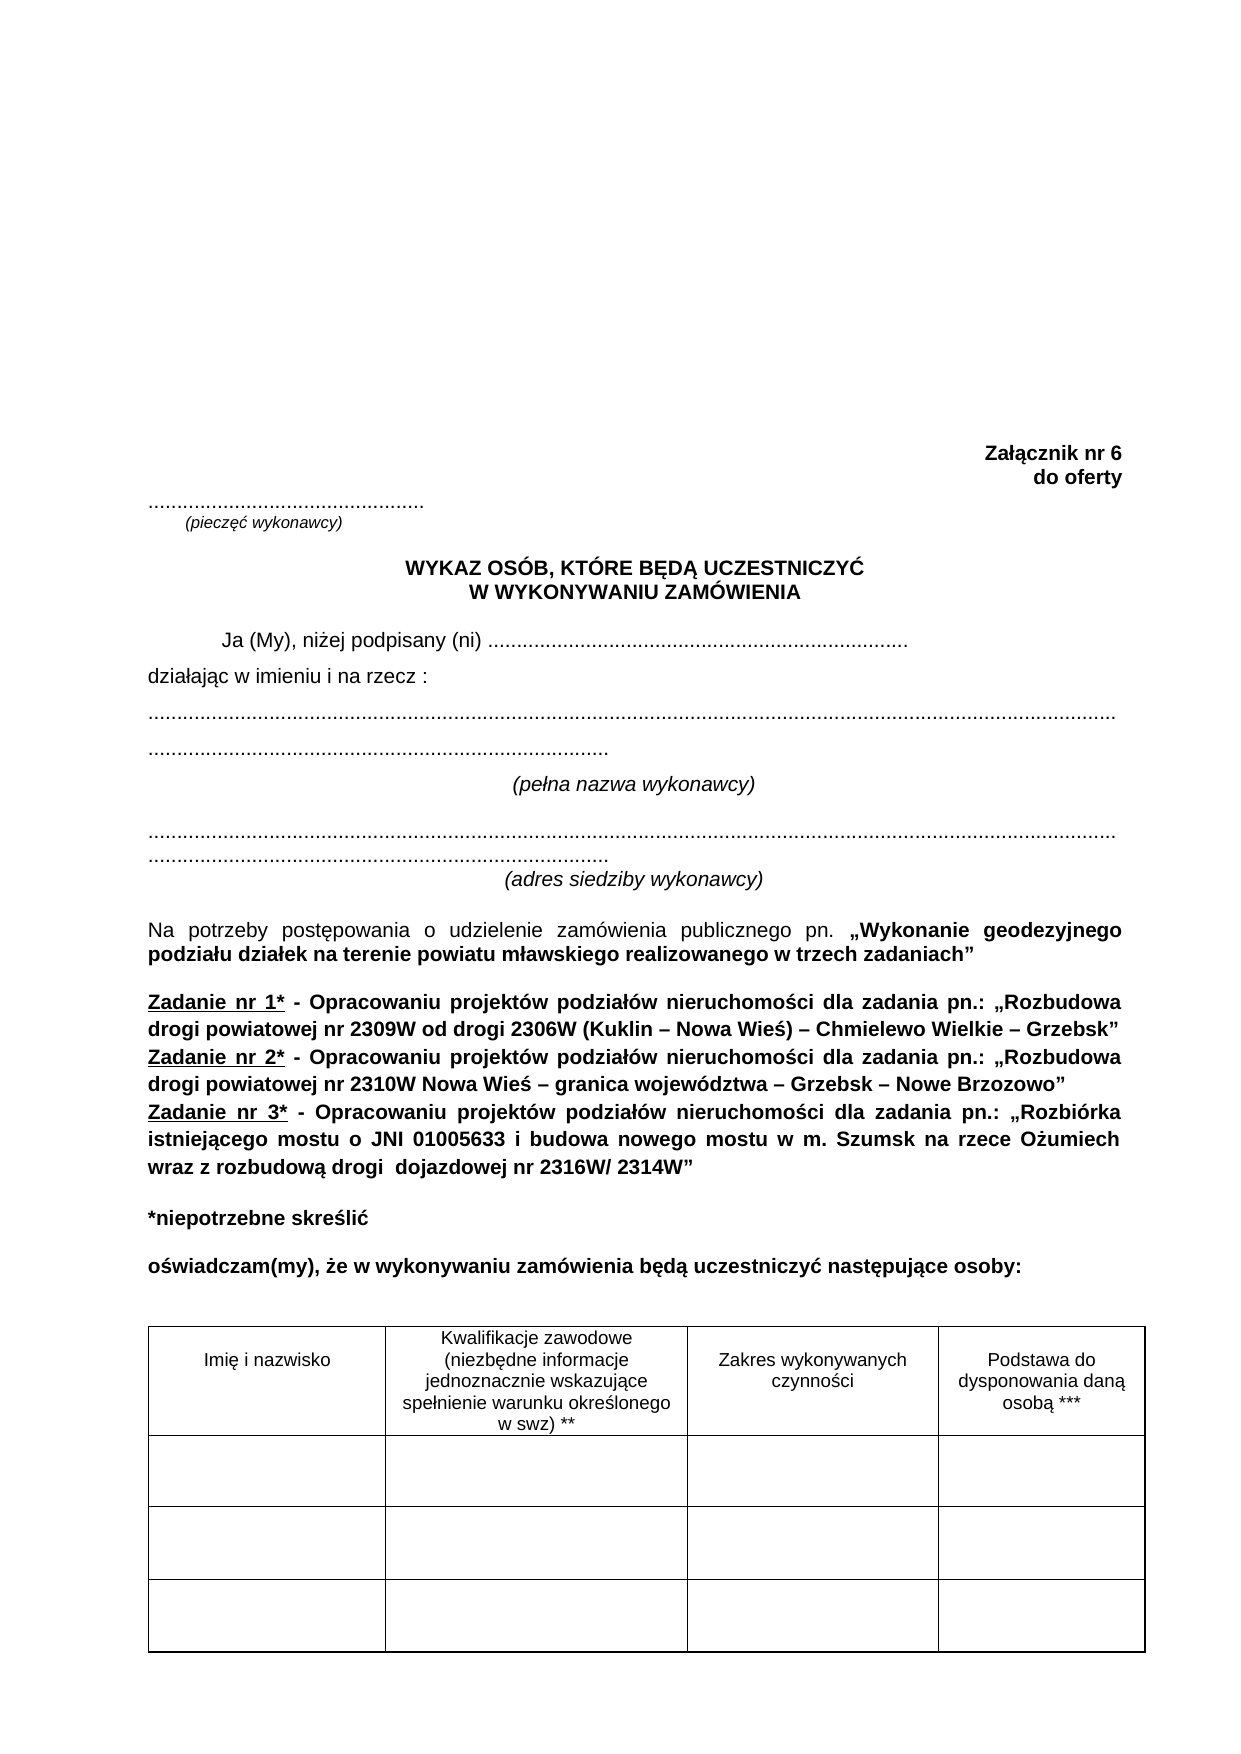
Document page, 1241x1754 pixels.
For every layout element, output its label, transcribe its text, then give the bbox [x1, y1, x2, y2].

text oświadczam(my), że w wykonywaniu zamówienia będą uczestniczyć następujące osoby: [148, 1254, 1122, 1278]
text Zadanie nr 2* - Opracowaniu projektów podziałów nieruchomości dla zadania pn.: „Rozbudowa drogi powiatowej nr 2310W Nowa Wieś – granica województwa – Grzebsk – Nowe Brzozowo” [148, 1044, 1122, 1096]
text Załącznik nr 6 [185, 441, 1122, 465]
text Ja (My), niżej podpisany (ni) ......................................................................... [148, 628, 1122, 652]
table_cell [939, 1507, 1144, 1579]
text działając w imieniu i na rzecz : [148, 664, 1122, 688]
text Zadanie nr 3* - Opracowaniu projektów podziałów nieruchomości dla zadania pn.: „Rozbiórka istniejącego mostu o JNI 01005633 i budowa nowego mostu w m. Szumsk na rzece Ożumiech wraz z rozbudową drogi dojazdowej nr 2316W/ 2314W” [148, 1099, 1122, 1178]
text do oferty [148, 465, 1122, 489]
text Na potrzeby postępowania o udzielenie zamówienia publicznego pn. „Wykonanie geodezyjnego podziału działek na terenie powiatu mławskiego realizowanego w trzech zadaniach” [148, 918, 1122, 966]
table_header Imię i nazwisko [149, 1327, 385, 1434]
table_cell [939, 1580, 1144, 1651]
table_cell [939, 1436, 1144, 1506]
table_cell [386, 1507, 687, 1579]
text Zadanie nr 1* - Opracowaniu projektów podziałów nieruchomości dla zadania pn.: „Rozbudowa drogi powiatowej nr 2309W od drogi 2306W (Kuklin – Nowa Wieś) – Chmielewo Wielkie – Grzebsk” [148, 989, 1122, 1041]
text ........................................................................................................................................................................................................................................................ [148, 699, 1122, 759]
table_header Kwalifikacje zawodowe (niezbędne informacje jednoznacznie wskazujące spełnienie warunku określonego w swz) ** [386, 1327, 687, 1434]
table_cell [386, 1436, 687, 1506]
subtitle WYKAZ OSÓB, KTÓRE BĘDĄ UCZESTNICZYĆ [148, 556, 1122, 580]
table_cell [386, 1580, 687, 1651]
table_cell [149, 1580, 385, 1651]
table_cell [149, 1507, 385, 1579]
text ........................................................................................................................................................................................................................................................ [148, 819, 1122, 867]
table_cell [688, 1436, 938, 1506]
table_cell [149, 1436, 385, 1506]
table_header Zakres wykonywanych czynności [688, 1327, 938, 1434]
text ................................................ [148, 489, 1122, 513]
text (adres siedziby wykonawcy) [148, 867, 1122, 891]
table_header Podstawa do dysponowania daną osobą *** [939, 1327, 1144, 1434]
text (pieczęć wykonawcy) [148, 513, 1122, 532]
subtitle W WYKONYWANIU ZAMÓWIENIA [148, 580, 1122, 604]
table_cell [688, 1507, 938, 1579]
text (pełna nazwa wykonawcy) [148, 771, 1122, 795]
table_cell [688, 1580, 938, 1651]
text *niepotrzebne skreślić [148, 1206, 1122, 1230]
